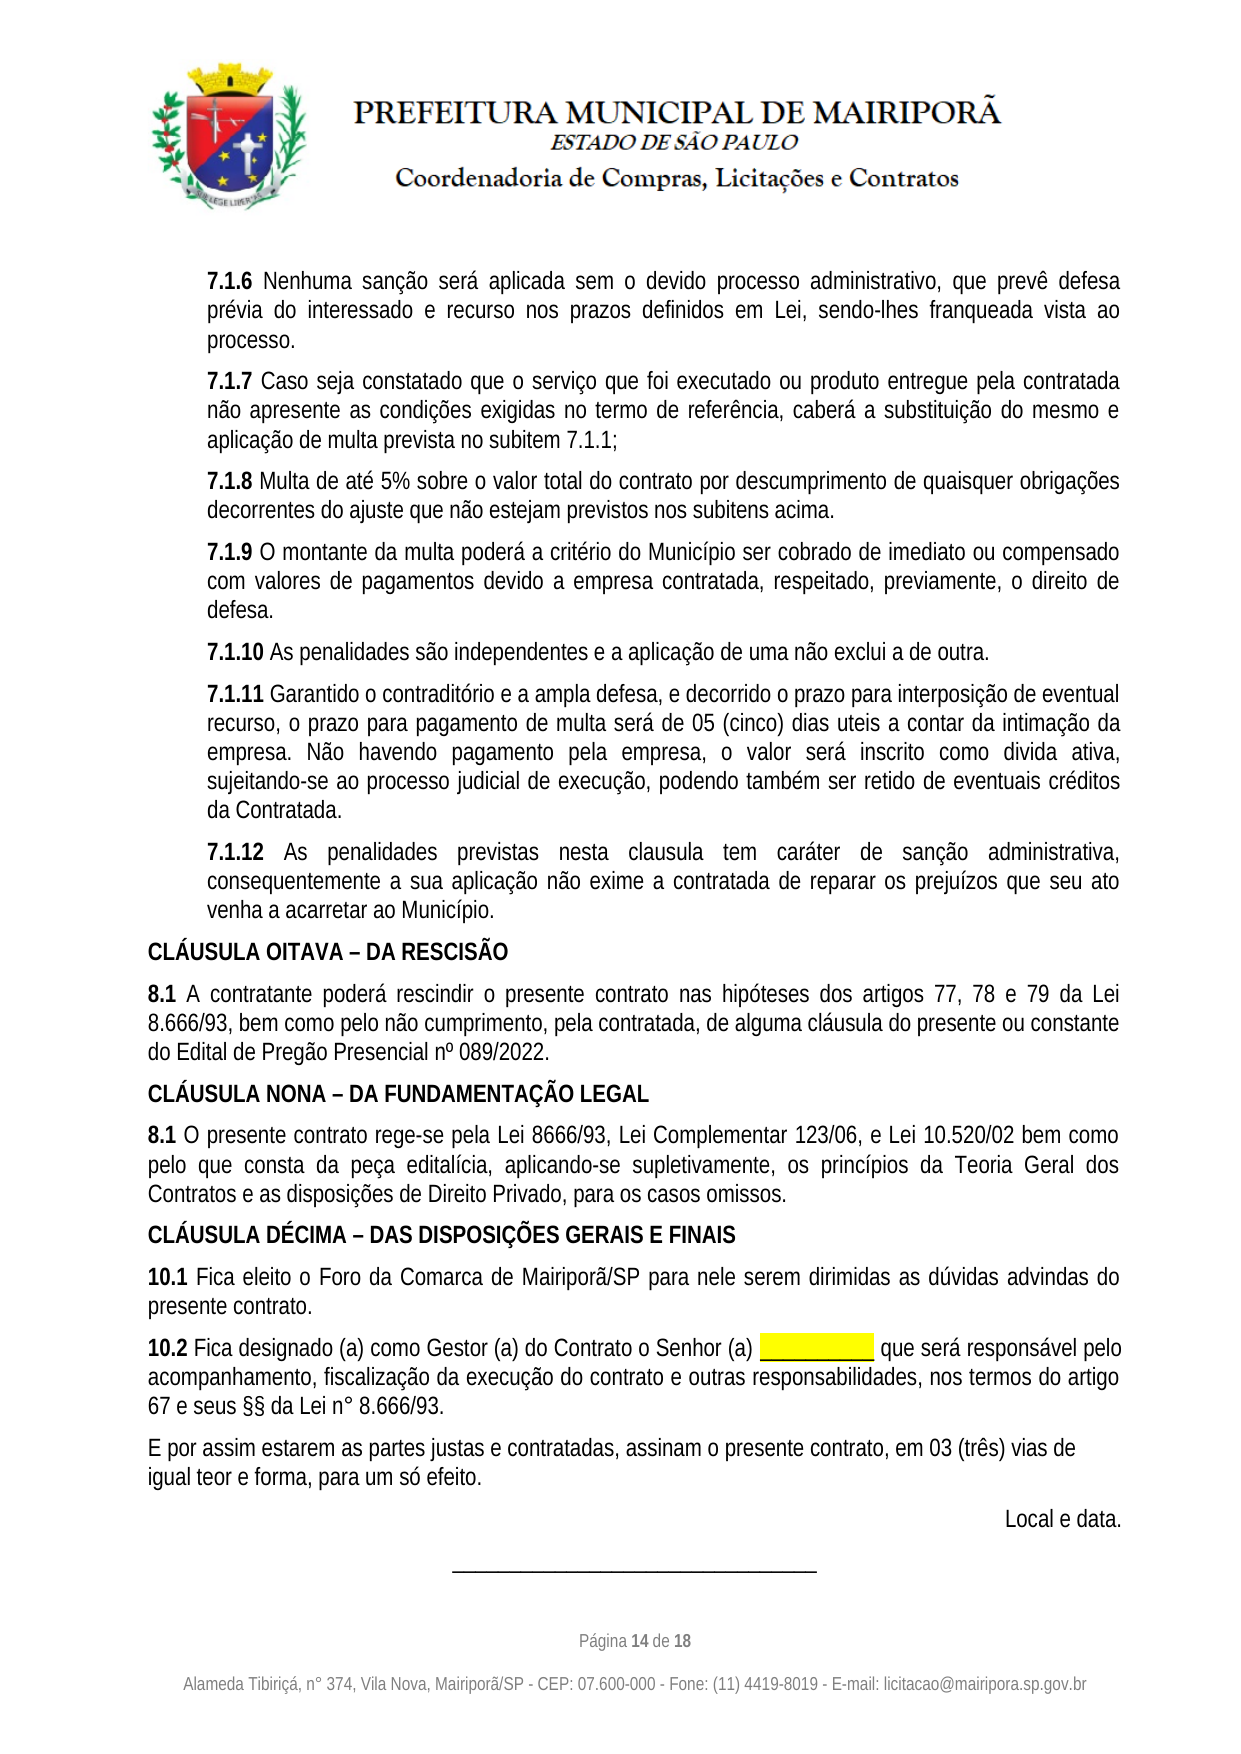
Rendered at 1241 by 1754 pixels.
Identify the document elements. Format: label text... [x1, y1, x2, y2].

text 10.1 Fica eleito o Foro da Comarca de Mairiporã/SP para nele serem dirimidas as dúvidas advindas do presente contrato. [148, 1262, 1122, 1320]
text 10.2 Fica designado (a) como Gestor (a) do Contrato o Senhor (a) __________ que será responsável pelo acompanhamento, fiscalização da execução do contrato e outras responsabilidades, nos termos do artigo 67 e seus §§ da Lei n° 8.666/93. [148, 1332, 1122, 1420]
text E por assim estarem as partes justas e contratadas, assinam o presente contrato, em 03 (três) vias de igual teor e forma, para um só efeito. [148, 1432, 1122, 1491]
text 7.1.10 As penalidades são independentes e a aplicação de uma não exclui a de outra. [207, 637, 1122, 666]
text 8.1 O presente contrato rege-se pela Lei 8666/93, Lei Complementar 123/06, e Lei 10.520/02 bem como pelo que consta da peça editalícia, aplicando-se supletivamente, os princípios da Teoria Geral dos Contratos e as disposições de Direito Privado, para os casos omissos. [148, 1120, 1122, 1207]
text 7.1.12 As penalidades previstas nesta clausula tem caráter de sanção administrativa, consequentemente a sua aplicação não exime a contratada de reparar os prejuízos que seu ato venha a acarretar ao Município. [207, 837, 1122, 924]
picture [147, 59, 1034, 222]
text 7.1.6 Nenhuma sanção será aplicada sem o devido processo administrativo, que prevê defesa prévia do interessado e recurso nos prazos definidos em Lei, sendo-lhes franqueada vista ao processo. [207, 266, 1122, 353]
text 7.1.11 Garantido o contraditório e a ampla defesa, e decorrido o prazo para interposição de eventual recurso, o prazo para pagamento de multa será de 05 (cinco) dias uteis a contar da intimação da empresa. Não havendo pagamento pela empresa, o valor será inscrito como divida ativa, sujeitando-se ao processo judicial de execução, podendo também ser retido de eventuais créditos da Contratada. [207, 678, 1122, 824]
text 8.1 A contratante poderá rescindir o presente contrato nas hipóteses dos artigos 77, 78 e 79 da Lei 8.666/93, bem como pelo não cumprimento, pela contratada, de alguma cláusula do presente ou constante do Edital de Pregão Presencial nº 089/2022. [148, 978, 1122, 1066]
text 7.1.8 Multa de até 5% sobre o valor total do contrato por descumprimento de quaisquer obrigações decorrentes do ajuste que não estejam previstos nos subitens acima. [207, 466, 1122, 524]
text ________________________________ [148, 1545, 1122, 1574]
text Local e data. [148, 1503, 1122, 1532]
text 7.1.7 Caso seja constatado que o serviço que foi executado ou produto entregue pela contratada não apresente as condições exigidas no termo de referência, caberá a substituição do mesmo e aplicação de multa prevista no subitem 7.1.1; [207, 366, 1122, 453]
text CLÁUSULA OITAVA – DA RESCISÃO [148, 937, 1122, 966]
text 7.1.9 O montante da multa poderá a critério do Município ser cobrado de imediato ou compensado com valores de pagamentos devido a empresa contratada, respeitado, previamente, o direito de defesa. [207, 537, 1122, 624]
text CLÁUSULA DÉCIMA – DAS DISPOSIÇÕES GERAIS E FINAIS [148, 1220, 1122, 1249]
text CLÁUSULA NONA – DA FUNDAMENTAÇÃO LEGAL [148, 1078, 1122, 1107]
